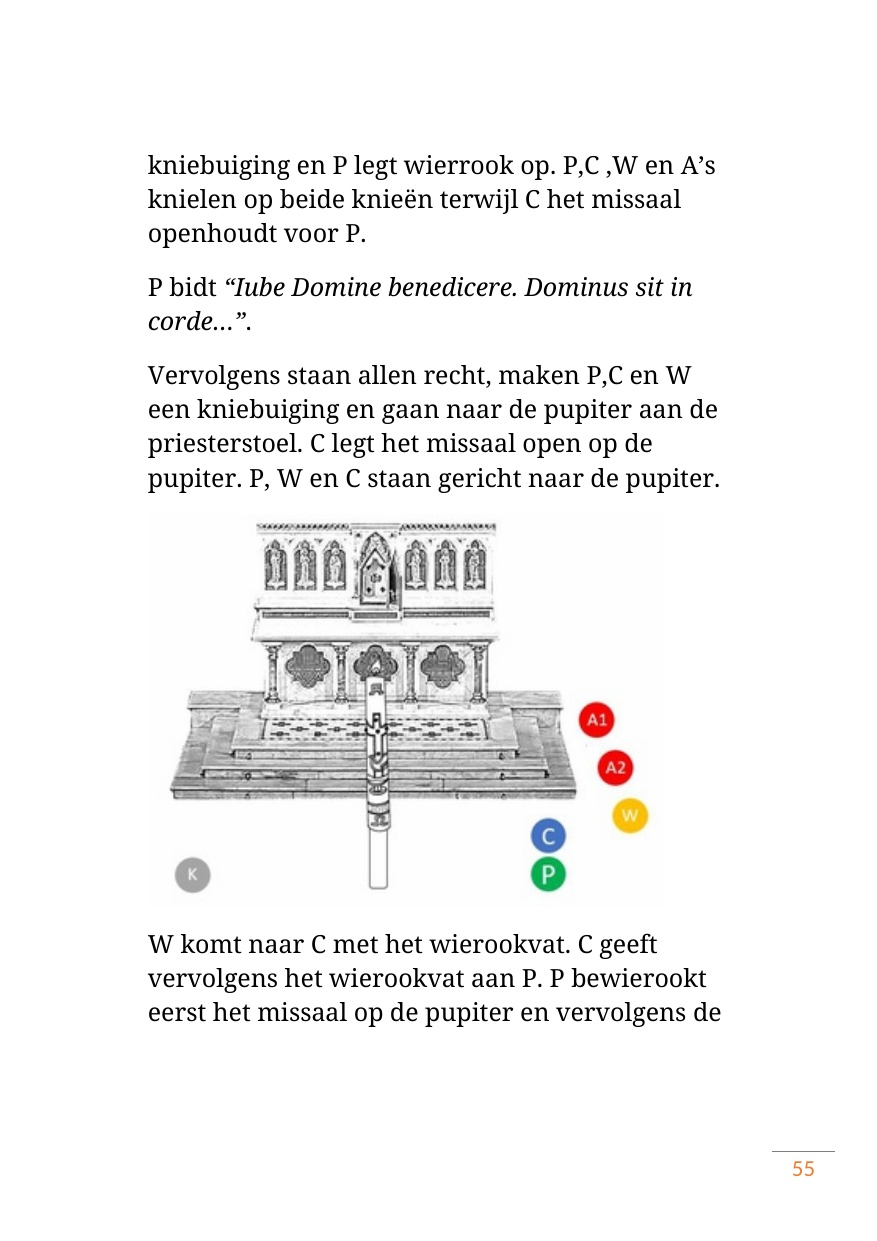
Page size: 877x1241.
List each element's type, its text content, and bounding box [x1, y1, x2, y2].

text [148, 927, 729, 1029]
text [148, 148, 729, 250]
text P bidt “Iube Domine benedicere. Dominus sit in corde…”. [148, 270, 729, 338]
text Vervolgens staan allen recht, maken P,C en W een kniebuiging en gaan naar de pupiter aan de priesterstoel. C legt het missaal open op de pupiter. P, W en C staan gericht naar de pupiter. [148, 358, 729, 494]
picture [147, 514, 664, 907]
